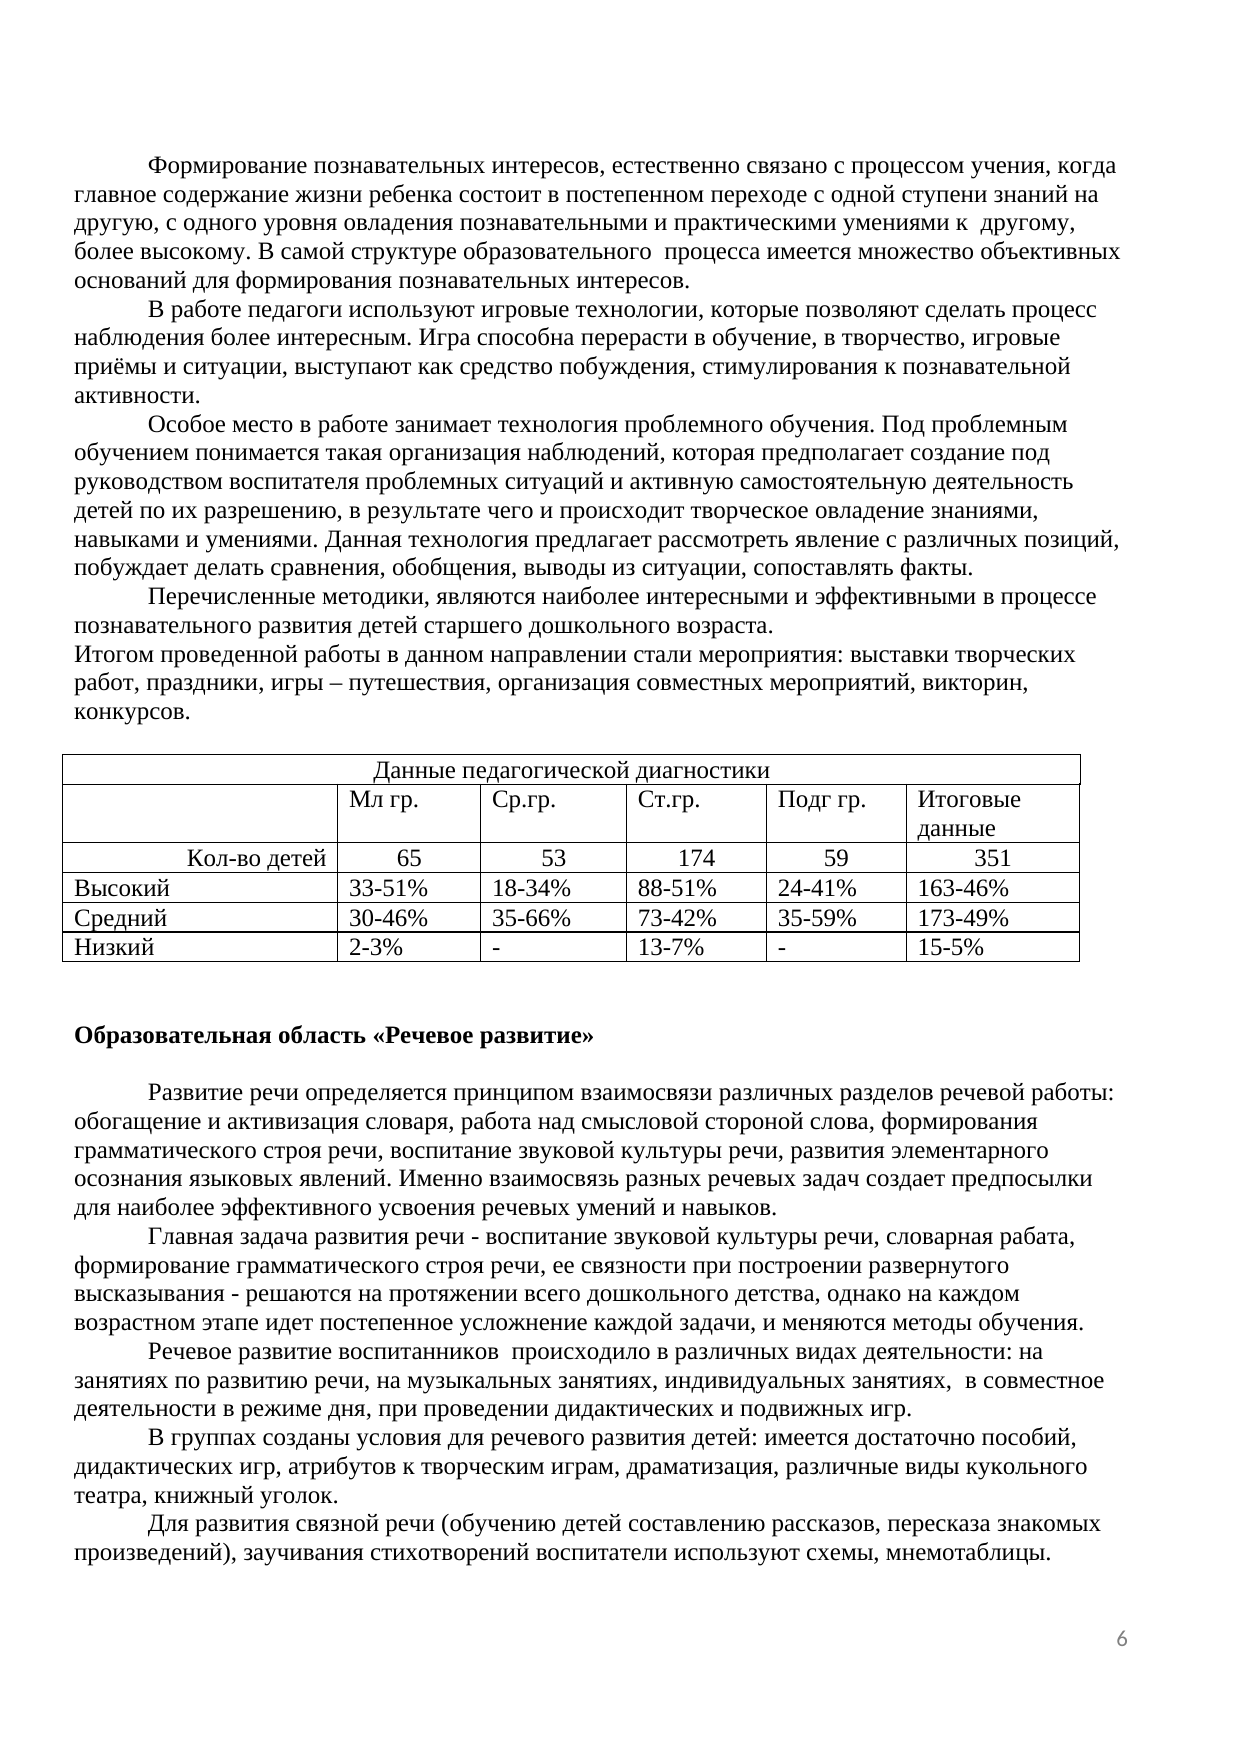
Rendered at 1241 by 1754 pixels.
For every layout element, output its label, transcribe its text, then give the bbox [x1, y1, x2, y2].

text Речевое развитие воспитанников происходило в различных видах деятельности: на занятиях по развитию речи, на музыкальных занятиях, индивидуальных занятиях, в совместное деятельности в режиме дня, при проведении дидактических и подвижных игр. [74, 1336, 1128, 1422]
text В работе педагоги используют игровые технологии, которые позволяют сделать процесс наблюдения более интересным. Игра способна перерасти в обучение, в творчество, игровые приёмы и ситуации, выступают как средство побуждения, стимулирования к познавательной активности. [74, 294, 1128, 409]
text Главная задача развития речи - воспитание звуковой культуры речи, словарная рабата, формирование грамматического строя речи, ее связности при построении развернутого высказывания - решаются на протяжении всего дошкольного детства, однако на каждом возрастном этапе идет постепенное усложнение каждой задачи, и меняются методы обучения. [74, 1221, 1128, 1336]
table_cell 73-42% [627, 903, 766, 931]
table_cell 2-3% [338, 933, 480, 961]
table_header Данные педагогической диагностики [63, 755, 1080, 783]
text Образовательная область «Речевое развитие» [74, 1020, 1128, 1048]
table_cell Высокий [63, 873, 337, 902]
table_cell 33-51% [338, 873, 480, 902]
table_cell 163-46% [907, 873, 1079, 902]
table_cell - [767, 933, 906, 961]
table_cell 351 [907, 843, 1079, 872]
text Итогом проведенной работы в данном направлении стали мероприятия: выставки творческих работ, праздники, игры – путешествия, организация совместных мероприятий, викторин, конкурсов. [74, 639, 1128, 725]
table_cell Средний [63, 903, 337, 931]
table_cell Низкий [63, 933, 337, 961]
text В группах созданы условия для речевого развития детей: имеется достаточно пособий, дидактических игр, атрибутов к творческим играм, драматизация, различные виды кукольного театра, книжный уголок. [74, 1422, 1128, 1508]
table_cell 35-66% [481, 903, 626, 931]
table_cell - [481, 933, 626, 961]
text Перечисленные методики, являются наиболее интересными и эффективными в процессе познавательного развития детей старшего дошкольного возраста. [74, 581, 1128, 639]
table_cell Ср.гр. [481, 785, 626, 842]
table_cell 35-59% [767, 903, 906, 931]
table_cell 174 [627, 843, 766, 872]
table_cell Кол-во детей [63, 843, 337, 872]
table_cell 15-5% [907, 933, 1079, 961]
table_cell Подг гр. [767, 785, 906, 842]
table_cell 173-49% [907, 903, 1079, 931]
text Для развития связной речи (обучению детей составлению рассказов, пересказа знакомых произведений), заучивания стихотворений воспитатели используют схемы, мнемотаблицы. [74, 1508, 1128, 1566]
text Формирование познавательных интересов, естественно связано с процессом учения, когда главное содержание жизни ребенка состоит в постепенном переходе с одной ступени знаний на другую, с одного уровня овладения познавательными и практическими умениями к другому, более высокому. В самой структуре образовательного процесса имеется множество объективных оснований для формирования познавательных интересов. [74, 150, 1128, 294]
table_cell 88-51% [627, 873, 766, 902]
table_cell 65 [338, 843, 480, 872]
text Развитие речи определяется принципом взаимосвязи различных разделов речевой работы: обогащение и активизация словаря, работа над смысловой стороной слова, формирования грамматического строя речи, воспитание звуковой культуры речи, развития элементарного осознания языковых явлений. Именно взаимосвязь разных речевых задач создает предпосылки для наиболее эффективного усвоения речевых умений и навыков. [74, 1077, 1128, 1221]
table_cell Ст.гр. [627, 785, 766, 842]
table_cell 24-41% [767, 873, 906, 902]
text Особое место в работе занимает технология проблемного обучения. Под проблемным обучением понимается такая организация наблюдений, которая предполагает создание под руководством воспитателя проблемных ситуаций и активную самостоятельную деятельность детей по их разрешению, в результате чего и происходит творческое овладение знаниями, навыками и умениями. Данная технология предлагает рассмотреть явление с различных позиций, побуждает делать сравнения, обобщения, выводы из ситуации, сопоставлять факты. [74, 409, 1128, 581]
table_cell 53 [481, 843, 626, 872]
table_cell Мл гр. [338, 785, 480, 842]
table_cell 59 [767, 843, 906, 872]
table_cell 18-34% [481, 873, 626, 902]
table_cell 30-46% [338, 903, 480, 931]
table_cell Итоговые данные [907, 785, 1079, 842]
table_cell 13-7% [627, 933, 766, 961]
table_cell [63, 785, 337, 842]
